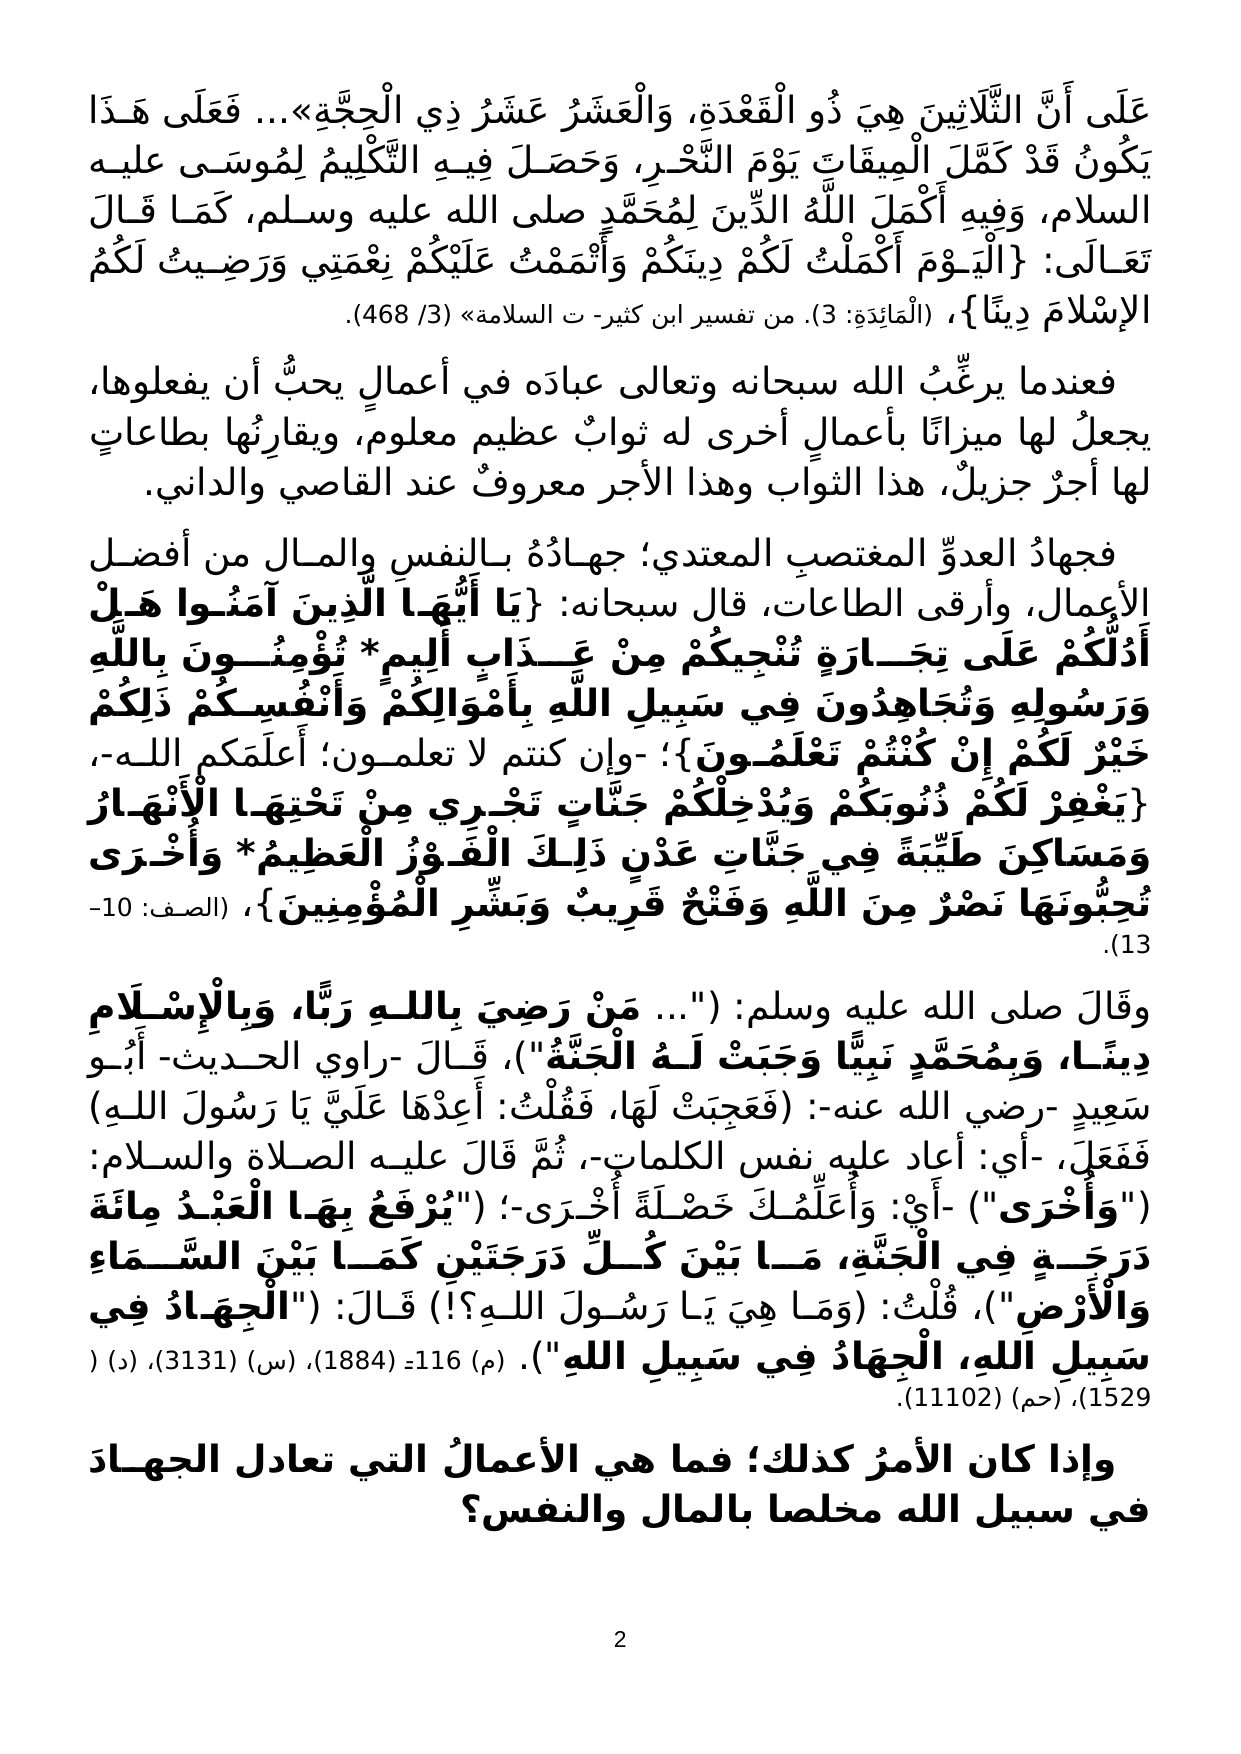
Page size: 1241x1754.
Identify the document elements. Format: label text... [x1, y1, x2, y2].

text وإذا كان الأمرُ كذلك؛ فما هي الأعمالُ التي تعادل الجهادَ في سبيل الله مخلصا بالمال والنفس؟ [89, 1437, 1152, 1531]
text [89, 89, 1152, 333]
text وقَالَ صلى الله عليه وسلم: ("... مَنْ رَضِيَ بِاللهِ رَبًّا، وَبِالْإِسْلَامِ دِينًا، وَبِمُحَمَّدٍ نَبِيًّا وَجَبَتْ لَهُ الْجَنَّةُ")، قَالَ -راوي الحديث- أَبُو سَعِيدٍ -رضي الله عنه-: (فَعَجِبَتْ لَهَا، فَقُلْتُ: أَعِدْهَا عَلَيَّ يَا رَسُولَ اللهِ) فَفَعَلَ، -أي: أعاد عليه نفس الكلمات-، ثُمَّ قَالَ عليه الصلاة والسلام: ("وَأُخْرَى") -أَيْ: وَأُعَلِّمُكَ خَصْلَةً أُخْرَى-؛ ("يُرْفَعُ بِهَا الْعَبْدُ مِائَةَ دَرَجَةٍ فِي الْجَنَّةِ، مَا بَيْنَ كُلِّ دَرَجَتَيْنِ كَمَا بَيْنَ السَّمَاءِ وَالْأَرْضِ")، قُلْتُ: (وَمَا هِيَ يَا رَسُولَ اللهِ؟!) قَالَ: ("الْجِهَادُ فِي سَبِيلِ اللهِ، الْجِهَادُ فِي سَبِيلِ اللهِ"). (م) 116- (1884)، (س) (3131)، (د) (1529)، (حم) (11102). [89, 984, 1152, 1412]
text فعندما يرغِّبُ الله سبحانه وتعالى عبادَه في أعمالٍ يحبُّ أن يفعلوها، يجعلُ لها ميزانًا بأعمالٍ أخرى له ثوابٌ عظيم معلوم، ويقارِنُها بطاعاتٍ لها أجرٌ جزيلٌ، هذا الثواب وهذا الأجر معروفٌ عند القاصي والداني. [89, 360, 1152, 504]
text فجهادُ العدوِّ المغتصبِ المعتدي؛ جهادُهُ بالنفسِ والمال من أفضل الأعمال، وأرقى الطاعات، قال سبحانه: {يَا أَيُّهَا الَّذِينَ آمَنُوا هَلْ أَدُلُّكُمْ عَلَى تِجَارَةٍ تُنْجِيكُمْ مِنْ عَذَابٍ أَلِيمٍ* تُؤْمِنُونَ بِاللَّهِ وَرَسُولِهِ وَتُجَاهِدُونَ فِي سَبِيلِ اللَّهِ بِأَمْوَالِكُمْ وَأَنْفُسِكُمْ ذَلِكُمْ خَيْرٌ لَكُمْ إِنْ كُنْتُمْ تَعْلَمُونَ}؛ -وإن كنتم لا تعلمون؛ أَعلَمَكم الله-، {يَغْفِرْ لَكُمْ ذُنُوبَكُمْ وَيُدْخِلْكُمْ جَنَّاتٍ تَجْرِي مِنْ تَحْتِهَا الْأَنْهَارُ وَمَسَاكِنَ طَيِّبَةً فِي جَنَّاتِ عَدْنٍ ذَلِكَ الْفَوْزُ الْعَظِيمُ* وَأُخْرَى تُحِبُّونَهَا نَصْرٌ مِنَ اللَّهِ وَفَتْحٌ قَرِيبٌ وَبَشِّرِ الْمُؤْمِنِينَ}، (الصف: 10– 13). [89, 531, 1152, 959]
